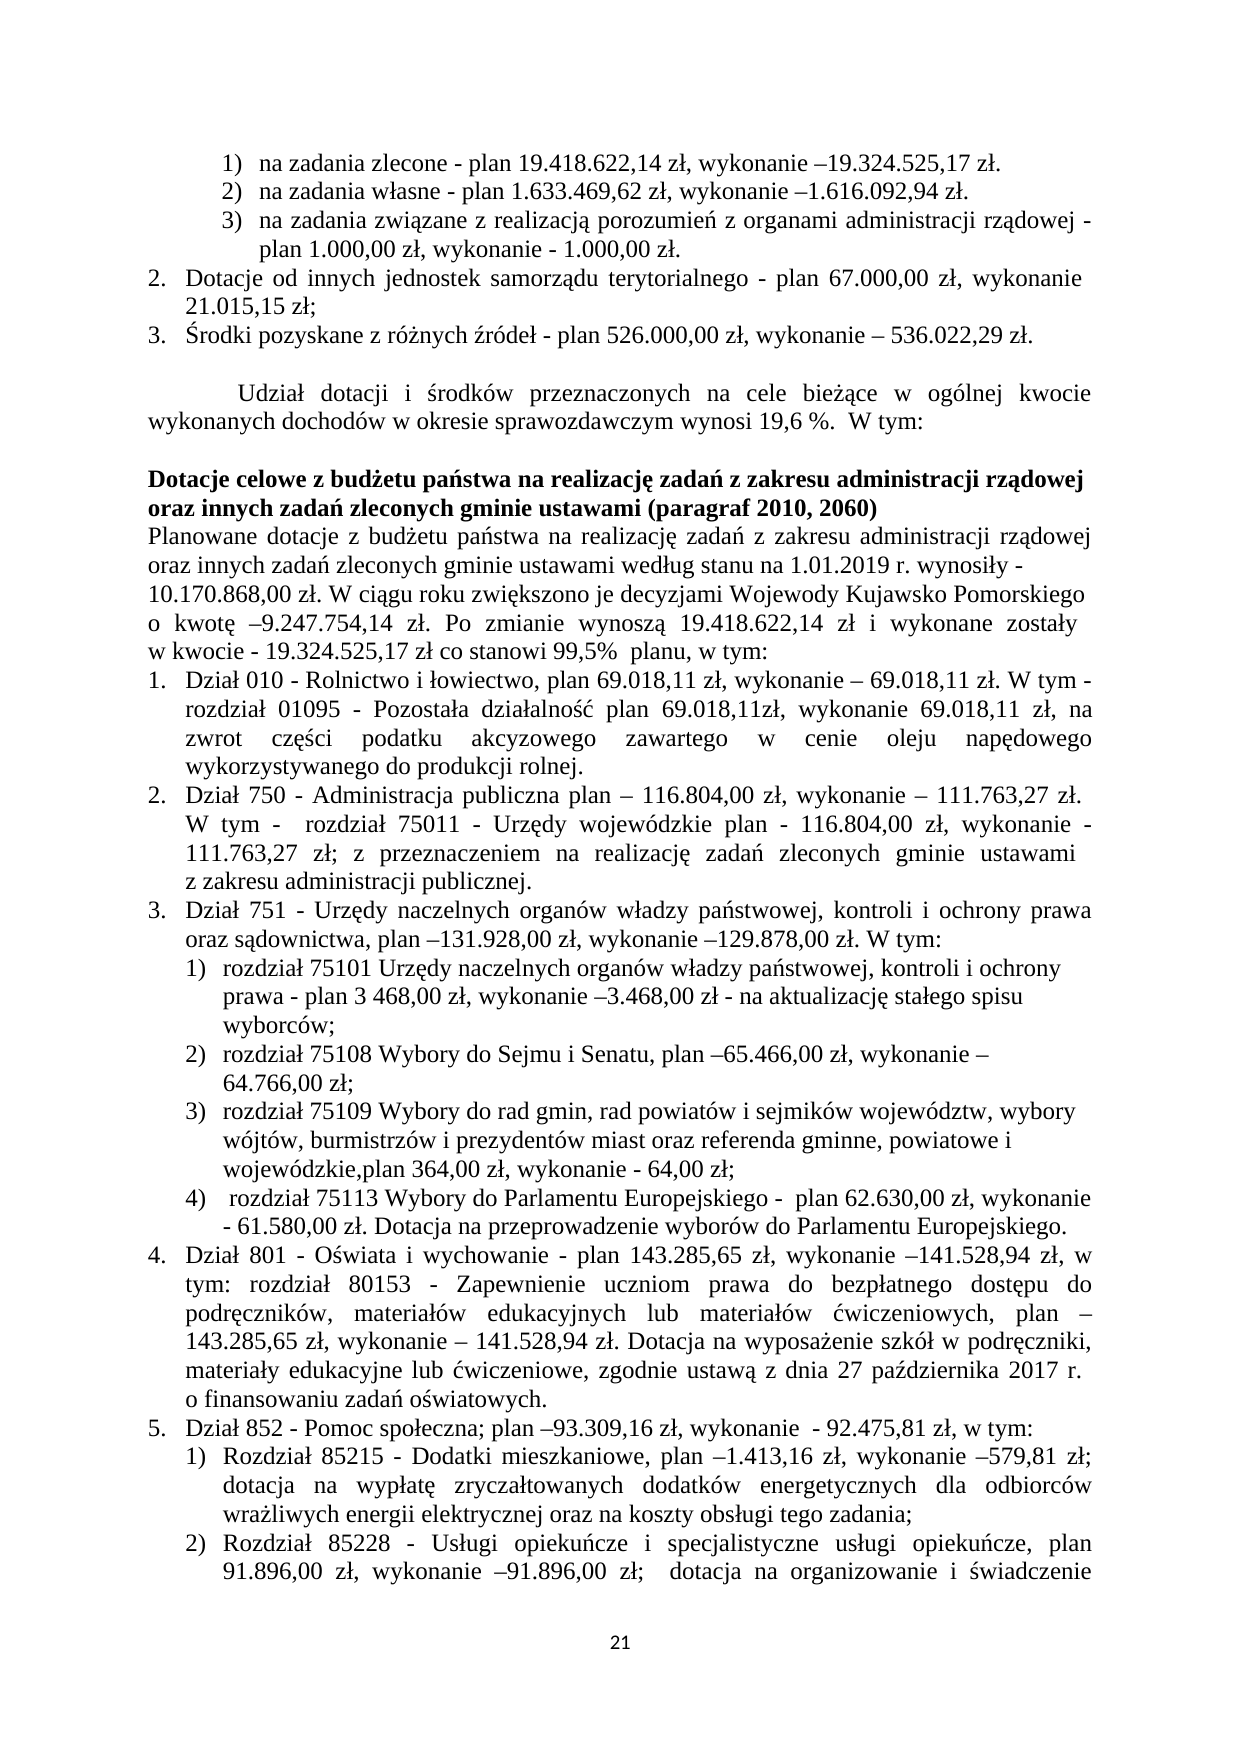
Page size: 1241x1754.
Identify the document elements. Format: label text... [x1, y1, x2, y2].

list rozdział 75109 Wybory do rad gmin, rad powiatów i sejmików województw, wybory wójtów, burmistrzów i prezydentów miast oraz referenda gminne, powiatowe i wojewódzkie,plan 364,00 zł, wykonanie - 64,00 zł; [185, 1096, 1093, 1183]
text Planowane dotacje z budżetu państwa na realizację zadań z zakresu administracji rządowej oraz innych zadań zleconych gminie ustawami według stanu na 1.01.2019 r. wynosiły - [148, 521, 1093, 579]
list rozdział 75113 Wybory do Parlamentu Europejskiego - plan 62.630,00 zł, wykonanie - 61.580,00 zł. Dotacja na przeprowadzenie wyborów do Parlamentu Europejskiego. [185, 1183, 1093, 1240]
list Dział 751 - Urzędy naczelnych organów władzy państwowej, kontroli i ochrony prawa oraz sądownictwa, plan –131.928,00 zł, wykonanie –129.878,00 zł. W tym: [148, 895, 1093, 953]
text Dotacje celowe z budżetu państwa na realizację zadań z zakresu administracji rządowej oraz innych zadań zleconych gminie ustawami (paragraf 2010, 2060) [148, 464, 1093, 521]
text 10.170.868,00 zł. W ciągu roku zwiększono je decyzjami Wojewody Kujawsko Pomorskiego o kwotę –9.247.754,14 zł. Po zmianie wynoszą 19.418.622,14 zł i wykonane zostały w kwocie - 19.324.525,17 zł co stanowi 99,5% planu, w tym: [148, 579, 1093, 665]
list Dział 010 - Rolnictwo i łowiectwo, plan 69.018,11 zł, wykonanie – 69.018,11 zł. W tym - rozdział 01095 - Pozostała działalność plan 69.018,11zł, wykonanie 69.018,11 zł, na zwrot części podatku akcyzowego zawartego w cenie oleju napędowego wykorzystywanego do produkcji rolnej. [148, 665, 1093, 780]
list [185, 1528, 1093, 1585]
list rozdział 75108 Wybory do Sejmu i Senatu, plan –65.466,00 zł, wykonanie – 64.766,00 zł; [185, 1039, 1093, 1096]
list rozdział 75101 Urzędy naczelnych organów władzy państwowej, kontroli i ochrony prawa - plan 3 468,00 zł, wykonanie –3.468,00 zł - na aktualizację stałego spisu wyborców; [185, 953, 1093, 1039]
list Dotacje od innych jednostek samorządu terytorialnego - plan 67.000,00 zł, wykonanie 21.015,15 zł; [148, 263, 1093, 320]
list Dział 852 - Pomoc społeczna; plan –93.309,16 zł, wykonanie - 92.475,81 zł, w tym: [148, 1413, 1093, 1441]
list Rozdział 85215 - Dodatki mieszkaniowe, plan –1.413,16 zł, wykonanie –579,81 zł; dotacja na wypłatę zryczałtowanych dodatków energetycznych dla odbiorców wrażliwych energii elektrycznej oraz na koszty obsługi tego zadania; [185, 1441, 1093, 1528]
list na zadania zlecone - plan 19.418.622,14 zł, wykonanie –19.324.525,17 zł. [221, 148, 1093, 176]
list na zadania własne - plan 1.633.469,62 zł, wykonanie –1.616.092,94 zł. [221, 176, 1093, 205]
list Dział 801 - Oświata i wychowanie - plan 143.285,65 zł, wykonanie –141.528,94 zł, w tym: rozdział 80153 - Zapewnienie uczniom prawa do bezpłatnego dostępu do podręczników, materiałów edukacyjnych lub materiałów ćwiczeniowych, plan –143.285,65 zł, wykonanie – 141.528,94 zł. Dotacja na wyposażenie szkół w podręczniki, materiały edukacyjne lub ćwiczeniowe, zgodnie ustawą z dnia 27 października 2017 r. o finansowaniu zadań oświatowych. [148, 1240, 1093, 1413]
list Środki pozyskane z różnych źródeł - plan 526.000,00 zł, wykonanie – 536.022,29 zł. [148, 320, 1093, 349]
text Udział dotacji i środków przeznaczonych na cele bieżące w ogólnej kwocie wykonanych dochodów w okresie sprawozdawczym wynosi 19,6 %. W tym: [148, 378, 1093, 435]
list na zadania związane z realizacją porozumień z organami administracji rządowej - plan 1.000,00 zł, wykonanie - 1.000,00 zł. [221, 205, 1093, 263]
list Dział 750 - Administracja publiczna plan – 116.804,00 zł, wykonanie – 111.763,27 zł. W tym - rozdział 75011 - Urzędy wojewódzkie plan - 116.804,00 zł, wykonanie - 111.763,27 zł; z przeznaczeniem na realizację zadań zleconych gminie ustawami z zakresu administracji publicznej. [148, 780, 1093, 895]
